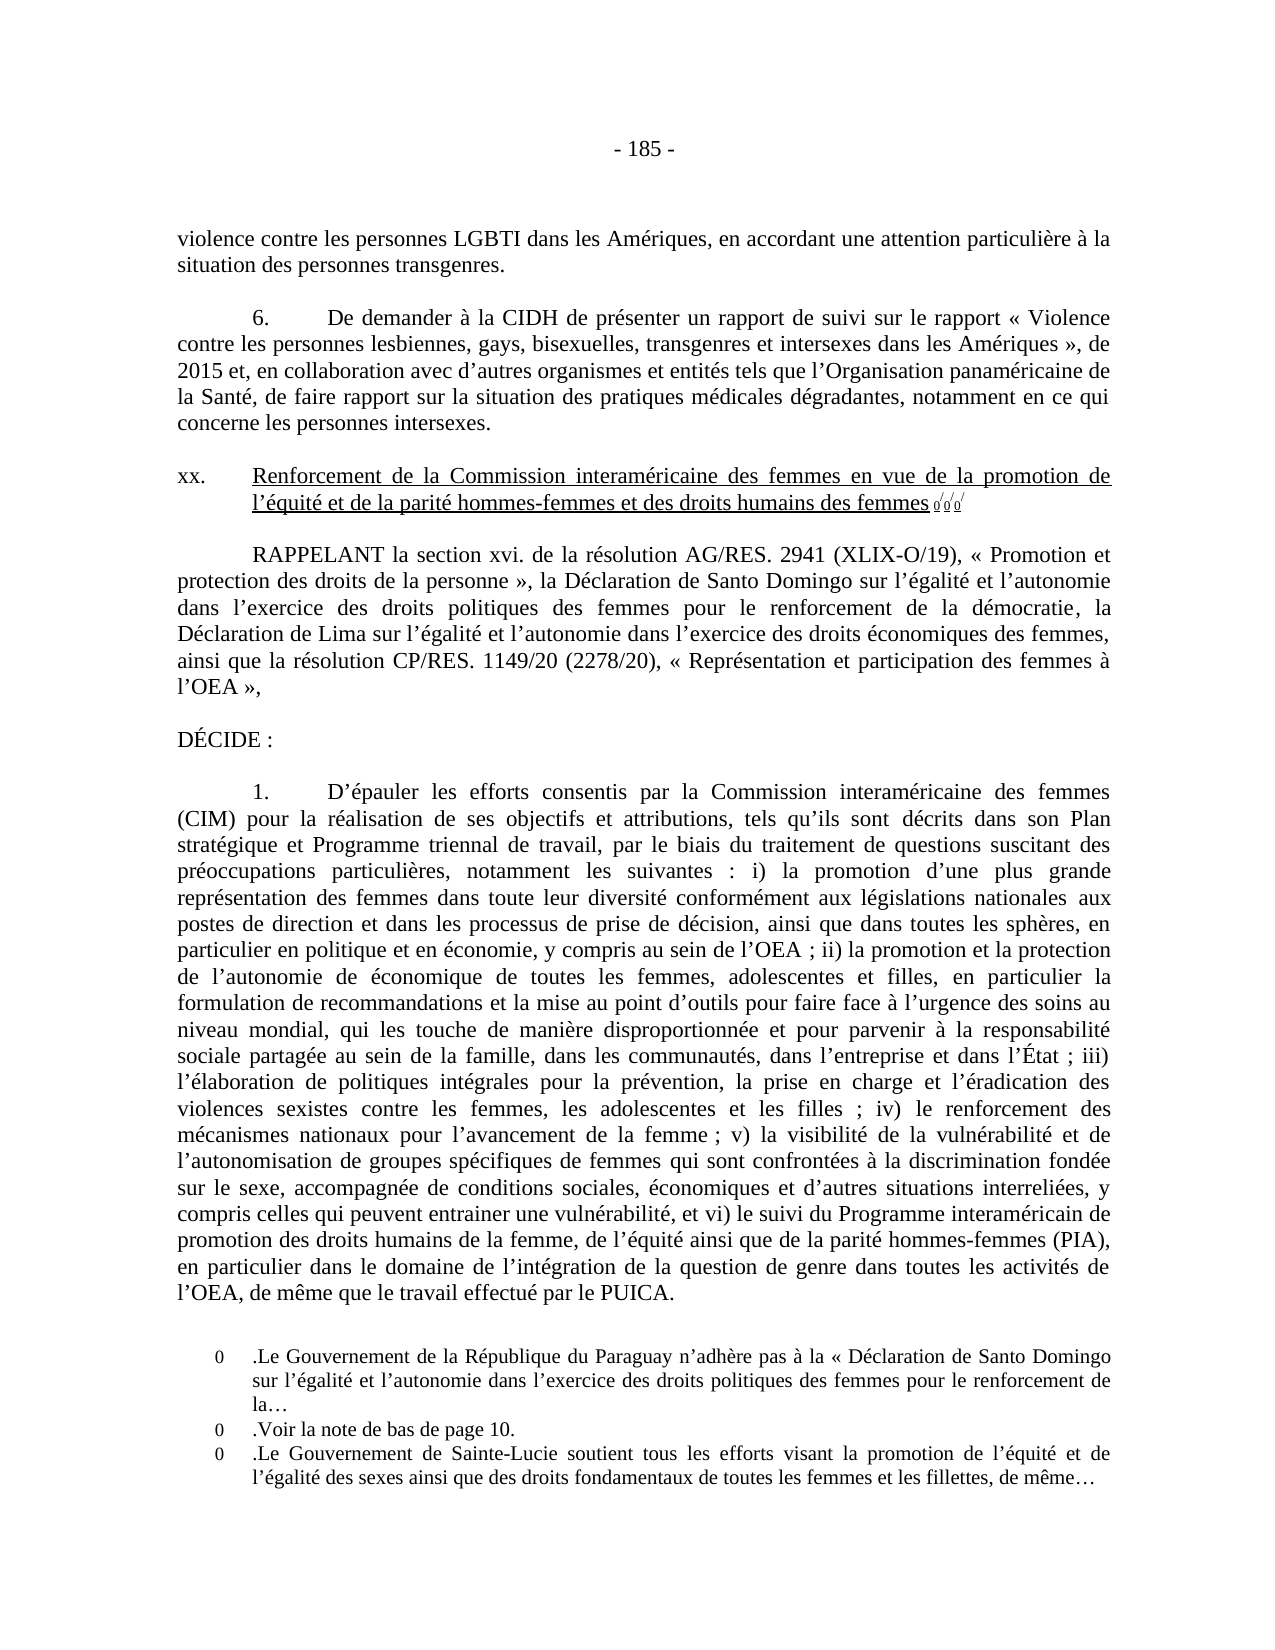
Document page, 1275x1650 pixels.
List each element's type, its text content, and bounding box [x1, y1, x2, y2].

text xx. Renforcement de la Commission interaméricaine des femmes en vue de la promotion de l’équité et de la parité hommes-femmes et des droits humains des femmes /// [177, 462, 1111, 515]
text 1. D’épauler les efforts consentis par la Commission interaméricaine des femmes (CIM) pour la réalisation de ses objectifs et attributions, tels qu’ils sont décrits dans son Plan stratégique et Programme triennal de travail, par le biais du traitement de questions suscitant des préoccupations particulières, notamment les suivantes : i) la promotion d’une plus grande représentation des femmes dans toute leur diversité conformément aux législations nationales aux postes de direction et dans les processus de prise de décision, ainsi que dans toutes les sphères, en particulier en politique et en économie, y compris au sein de l’OEA ; ii) la promotion et la protection de l’autonomie de économique de toutes les femmes, adolescentes et filles, en particulier la formulation de recommandations et la mise au point d’outils pour faire face à l’urgence des soins au niveau mondial, qui les touche de manière disproportionnée et pour parvenir à la responsabilité sociale partagée au sein de la famille, dans les communautés, dans l’entreprise et dans l’État ; iii) l’élaboration de politiques intégrales pour la prévention, la prise en charge et l’éradication des violences sexistes contre les femmes, les adolescentes et les filles ; iv) le renforcement des mécanismes nationaux pour l’avancement de la femme ; v) la visibilité de la vulnérabilité et de l’autonomisation de groupes spécifiques de femmes qui sont confrontées à la discrimination fondée sur le sexe, accompagnée de conditions sociales, économiques et d’autres situations interreliées, y compris celles qui peuvent entrainer une vulnérabilité, et vi) le suivi du Programme interaméricain de promotion des droits humains de la femme, de l’équité ainsi que de la parité hommes-femmes (PIA), en particulier dans le domaine de l’intégration de la question de genre dans toutes les activités de l’OEA, de même que le travail effectué par le PUICA. [177, 778, 1111, 1306]
text 6. De demander à la CIDH de présenter un rapport de suivi sur le rapport « Violence contre les personnes lesbiennes, gays, bisexuelles, transgenres et intersexes dans les Amériques », de 2015 et, en collaboration avec d’autres organismes et entités tels que l’Organisation panaméricaine de la Santé, de faire rapport sur la situation des pratiques médicales dégradantes, notamment en ce qui concerne les personnes intersexes. [177, 304, 1111, 436]
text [177, 225, 1111, 278]
text RAPPELANT la section xvi. de la résolution AG/RES. 2941 (XLIX-O/19), « Promotion et protection des droits de la personne », la Déclaration de Santo Domingo sur l’égalité et l’autonomie dans l’exercice des droits politiques des femmes pour le renforcement de la démocratie, la Déclaration de Lima sur l’égalité et l’autonomie dans l’exercice des droits économiques des femmes, ainsi que la résolution CP/RES. 1149/20 (2278/20), « Représentation et participation des femmes à l’OEA », [177, 541, 1111, 699]
text DÉCIDE : [177, 726, 1111, 752]
